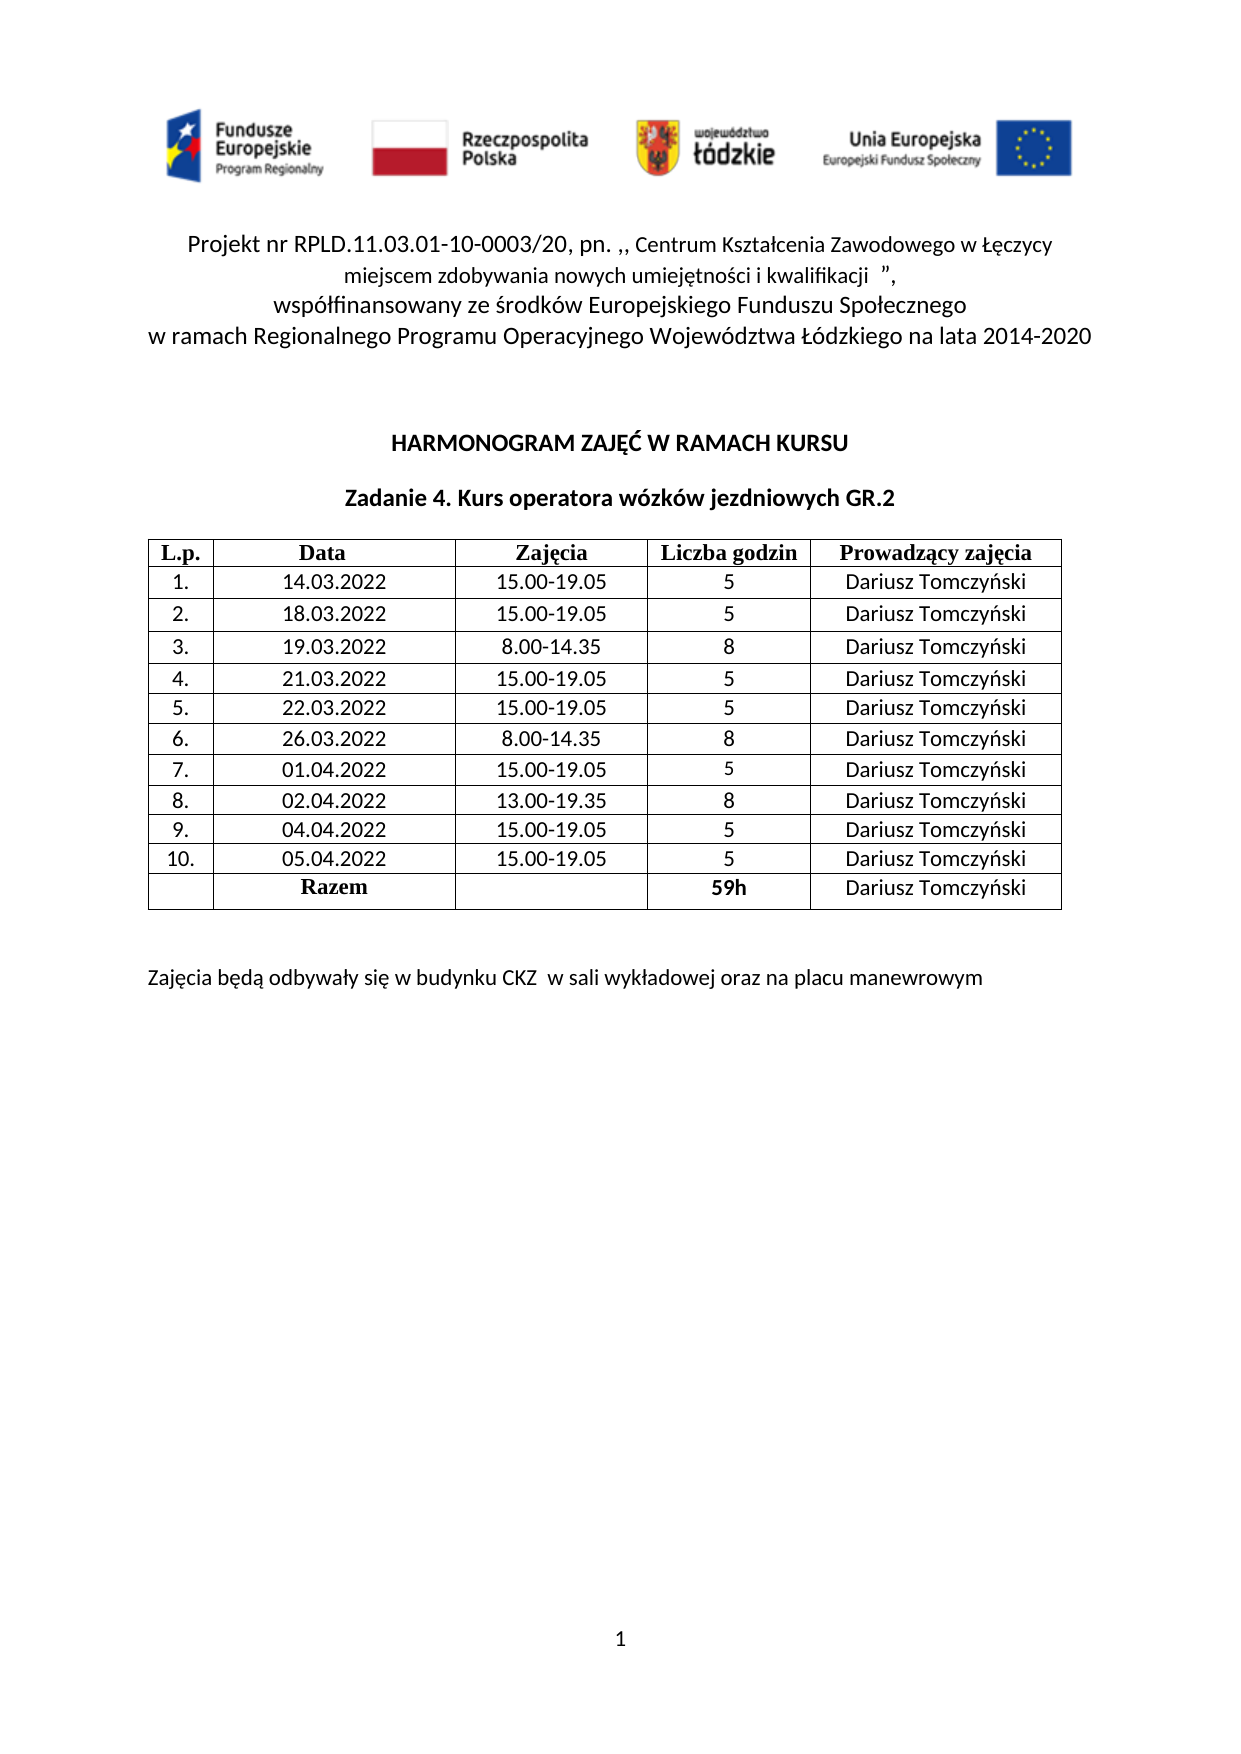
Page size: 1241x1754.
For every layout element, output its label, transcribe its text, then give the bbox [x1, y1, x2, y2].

table_cell 13.00-19.35 [456, 786, 647, 814]
table_cell 5 [648, 664, 810, 692]
table_cell 15.00-19.05 [456, 815, 647, 843]
table_cell Dariusz Tomczyński [811, 694, 1061, 723]
text Projekt nr RPLD.11.03.01-10-0003/20, pn. ,, Centrum Kształcenia Zawodowego w Łęczycy miejscem zdobywania nowych umiejętności i kwalifikacji ”, [148, 228, 1093, 289]
table_cell 8 [648, 724, 810, 754]
text współfinansowany ze środków Europejskiego Funduszu Społecznego [148, 289, 1093, 320]
table_cell 5 [648, 755, 810, 785]
table_header Zajęcia [456, 540, 647, 566]
table_cell 14.03.2022 [214, 567, 455, 598]
table_cell 15.00-19.05 [456, 599, 647, 631]
table_cell 3. [149, 632, 213, 663]
table_cell 59h [648, 874, 810, 909]
table_cell 9. [149, 815, 213, 843]
table_cell 22.03.2022 [214, 694, 455, 723]
table_cell 01.04.2022 [214, 755, 455, 785]
picture [147, 91, 1093, 204]
table_cell 8.00-14.35 [456, 632, 647, 663]
table_cell 8 [648, 786, 810, 814]
table_cell 26.03.2022 [214, 724, 455, 754]
table_cell 2. [149, 599, 213, 631]
table_cell 1. [149, 567, 213, 598]
table_cell Dariusz Tomczyński [811, 874, 1061, 909]
table_cell 4. [149, 664, 213, 692]
table_header Prowadzący zajęcia [811, 540, 1061, 566]
table_cell 21.03.2022 [214, 664, 455, 692]
table_cell 04.04.2022 [214, 815, 455, 843]
table_cell Dariusz Tomczyński [811, 815, 1061, 843]
table_cell Dariusz Tomczyński [811, 755, 1061, 785]
table_cell 8 [648, 632, 810, 663]
text HARMONOGRAM ZAJĘĆ W RAMACH KURSU [148, 427, 1093, 457]
table_cell 10. [149, 844, 213, 872]
text w ramach Regionalnego Programu Operacyjnego Województwa Łódzkiego na lata 2014-2020 [148, 320, 1093, 378]
table_cell [456, 874, 647, 909]
table_cell 15.00-19.05 [456, 664, 647, 692]
table_cell 8.00-14.35 [456, 724, 647, 754]
table_header Liczba godzin [648, 540, 810, 566]
table_cell Razem [214, 874, 455, 909]
table_cell [149, 874, 213, 909]
table_cell 15.00-19.05 [456, 844, 647, 872]
table_header Data [214, 540, 455, 566]
table_cell 6. [149, 724, 213, 754]
table_cell Dariusz Tomczyński [811, 844, 1061, 872]
table_cell Dariusz Tomczyński [811, 632, 1061, 663]
table_cell 5 [648, 599, 810, 631]
table_cell 15.00-19.05 [456, 694, 647, 723]
table_cell Dariusz Tomczyński [811, 567, 1061, 598]
table_cell 5 [648, 567, 810, 598]
table_cell 5 [648, 815, 810, 843]
text Zadanie 4. Kurs operatora wózków jezdniowych GR.2 [148, 483, 1093, 513]
table_cell 5 [648, 694, 810, 723]
table_cell 19.03.2022 [214, 632, 455, 663]
table_cell 5 [648, 844, 810, 872]
table_cell 7. [149, 755, 213, 785]
table_header L.p. [149, 540, 213, 566]
table_cell 02.04.2022 [214, 786, 455, 814]
table_cell 15.00-19.05 [456, 567, 647, 598]
table_cell 05.04.2022 [214, 844, 455, 872]
table_cell Dariusz Tomczyński [811, 664, 1061, 692]
table_cell Dariusz Tomczyński [811, 786, 1061, 814]
table_cell 15.00-19.05 [456, 755, 647, 785]
table_cell Dariusz Tomczyński [811, 724, 1061, 754]
table_cell 18.03.2022 [214, 599, 455, 631]
table_cell 5. [149, 694, 213, 723]
table_cell Dariusz Tomczyński [811, 599, 1061, 631]
text Zajęcia będą odbywały się w budynku CKZ w sali wykładowej oraz na placu manewrowym [148, 963, 1093, 991]
table_cell 8. [149, 786, 213, 814]
